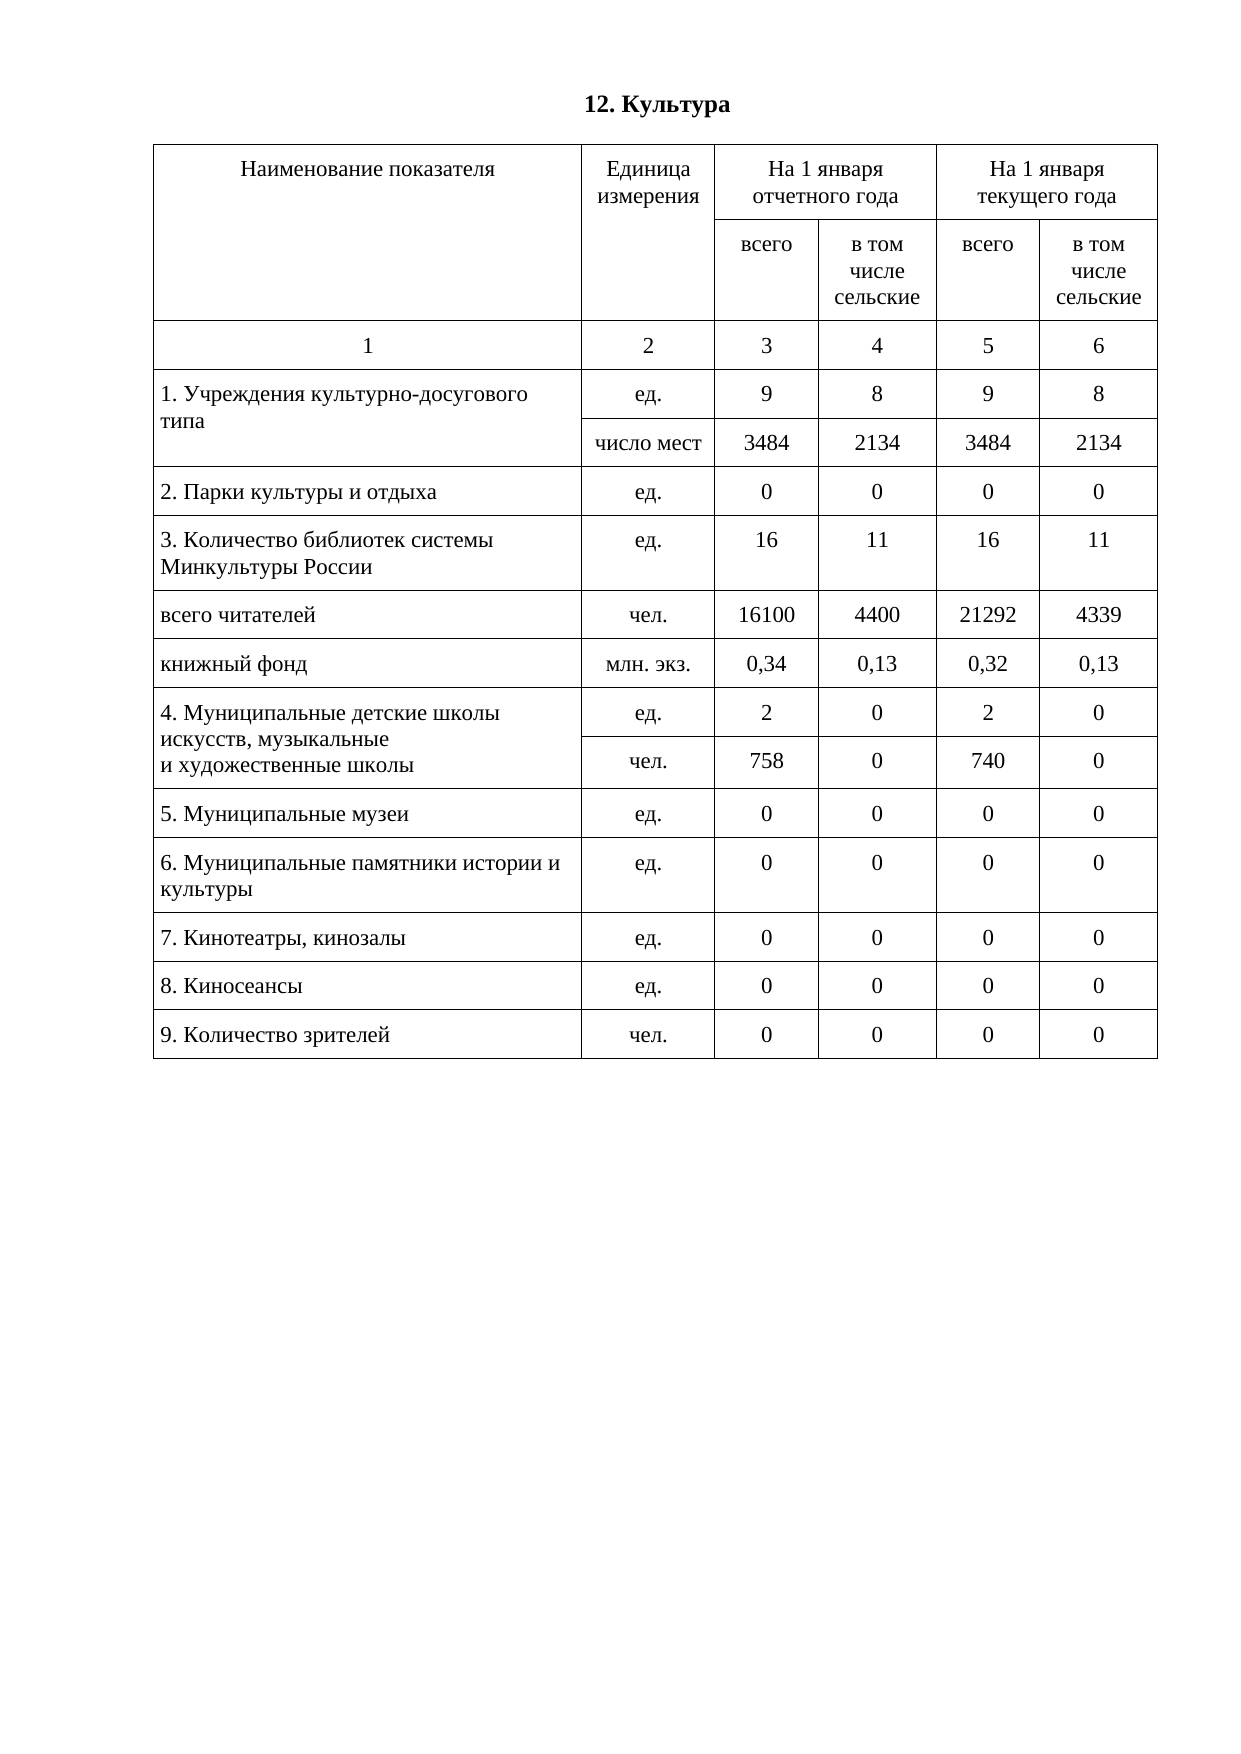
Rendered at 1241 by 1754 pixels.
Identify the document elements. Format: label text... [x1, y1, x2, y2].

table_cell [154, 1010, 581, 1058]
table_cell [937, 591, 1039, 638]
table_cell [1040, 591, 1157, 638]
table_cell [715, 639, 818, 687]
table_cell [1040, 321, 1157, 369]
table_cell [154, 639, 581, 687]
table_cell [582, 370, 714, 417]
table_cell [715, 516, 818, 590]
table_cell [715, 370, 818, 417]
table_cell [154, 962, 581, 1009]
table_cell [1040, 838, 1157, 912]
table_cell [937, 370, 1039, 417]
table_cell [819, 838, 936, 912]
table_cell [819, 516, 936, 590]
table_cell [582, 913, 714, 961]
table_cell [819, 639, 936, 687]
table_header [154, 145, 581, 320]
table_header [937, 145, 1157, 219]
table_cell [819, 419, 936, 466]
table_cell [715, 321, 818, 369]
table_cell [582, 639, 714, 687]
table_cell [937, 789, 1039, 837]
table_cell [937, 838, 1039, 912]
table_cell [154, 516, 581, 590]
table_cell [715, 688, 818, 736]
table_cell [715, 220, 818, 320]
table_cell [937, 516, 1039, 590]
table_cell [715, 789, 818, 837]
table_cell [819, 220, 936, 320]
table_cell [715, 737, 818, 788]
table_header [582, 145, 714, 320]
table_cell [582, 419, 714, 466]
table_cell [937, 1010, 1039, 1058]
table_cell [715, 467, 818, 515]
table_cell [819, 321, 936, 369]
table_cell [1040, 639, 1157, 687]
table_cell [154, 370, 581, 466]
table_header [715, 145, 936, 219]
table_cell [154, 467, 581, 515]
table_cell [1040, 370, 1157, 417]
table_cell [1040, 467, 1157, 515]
text 12. Культура [148, 89, 1167, 117]
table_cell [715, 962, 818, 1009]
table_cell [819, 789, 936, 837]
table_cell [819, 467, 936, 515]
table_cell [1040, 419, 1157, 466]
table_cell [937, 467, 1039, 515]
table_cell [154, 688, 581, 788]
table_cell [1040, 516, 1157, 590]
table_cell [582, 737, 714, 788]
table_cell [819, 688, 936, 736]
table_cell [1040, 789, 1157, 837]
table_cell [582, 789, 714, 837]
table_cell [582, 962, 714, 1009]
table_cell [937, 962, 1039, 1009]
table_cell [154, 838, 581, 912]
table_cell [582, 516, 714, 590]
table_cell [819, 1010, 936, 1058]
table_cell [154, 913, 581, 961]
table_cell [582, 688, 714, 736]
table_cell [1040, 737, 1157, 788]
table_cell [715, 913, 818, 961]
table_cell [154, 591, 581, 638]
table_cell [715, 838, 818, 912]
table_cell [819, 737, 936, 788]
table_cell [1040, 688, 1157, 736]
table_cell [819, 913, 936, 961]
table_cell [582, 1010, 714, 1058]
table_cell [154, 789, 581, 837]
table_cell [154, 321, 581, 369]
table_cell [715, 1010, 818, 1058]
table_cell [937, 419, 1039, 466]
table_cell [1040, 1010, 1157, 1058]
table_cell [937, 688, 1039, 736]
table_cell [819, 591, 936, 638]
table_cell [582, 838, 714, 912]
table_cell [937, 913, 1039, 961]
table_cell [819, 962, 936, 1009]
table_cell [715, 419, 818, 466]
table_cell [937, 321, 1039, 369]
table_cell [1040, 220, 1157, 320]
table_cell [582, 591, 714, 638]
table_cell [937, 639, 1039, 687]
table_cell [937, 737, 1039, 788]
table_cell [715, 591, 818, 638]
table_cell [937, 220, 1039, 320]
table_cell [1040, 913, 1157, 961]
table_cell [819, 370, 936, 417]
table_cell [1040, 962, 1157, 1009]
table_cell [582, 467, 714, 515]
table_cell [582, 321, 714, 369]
